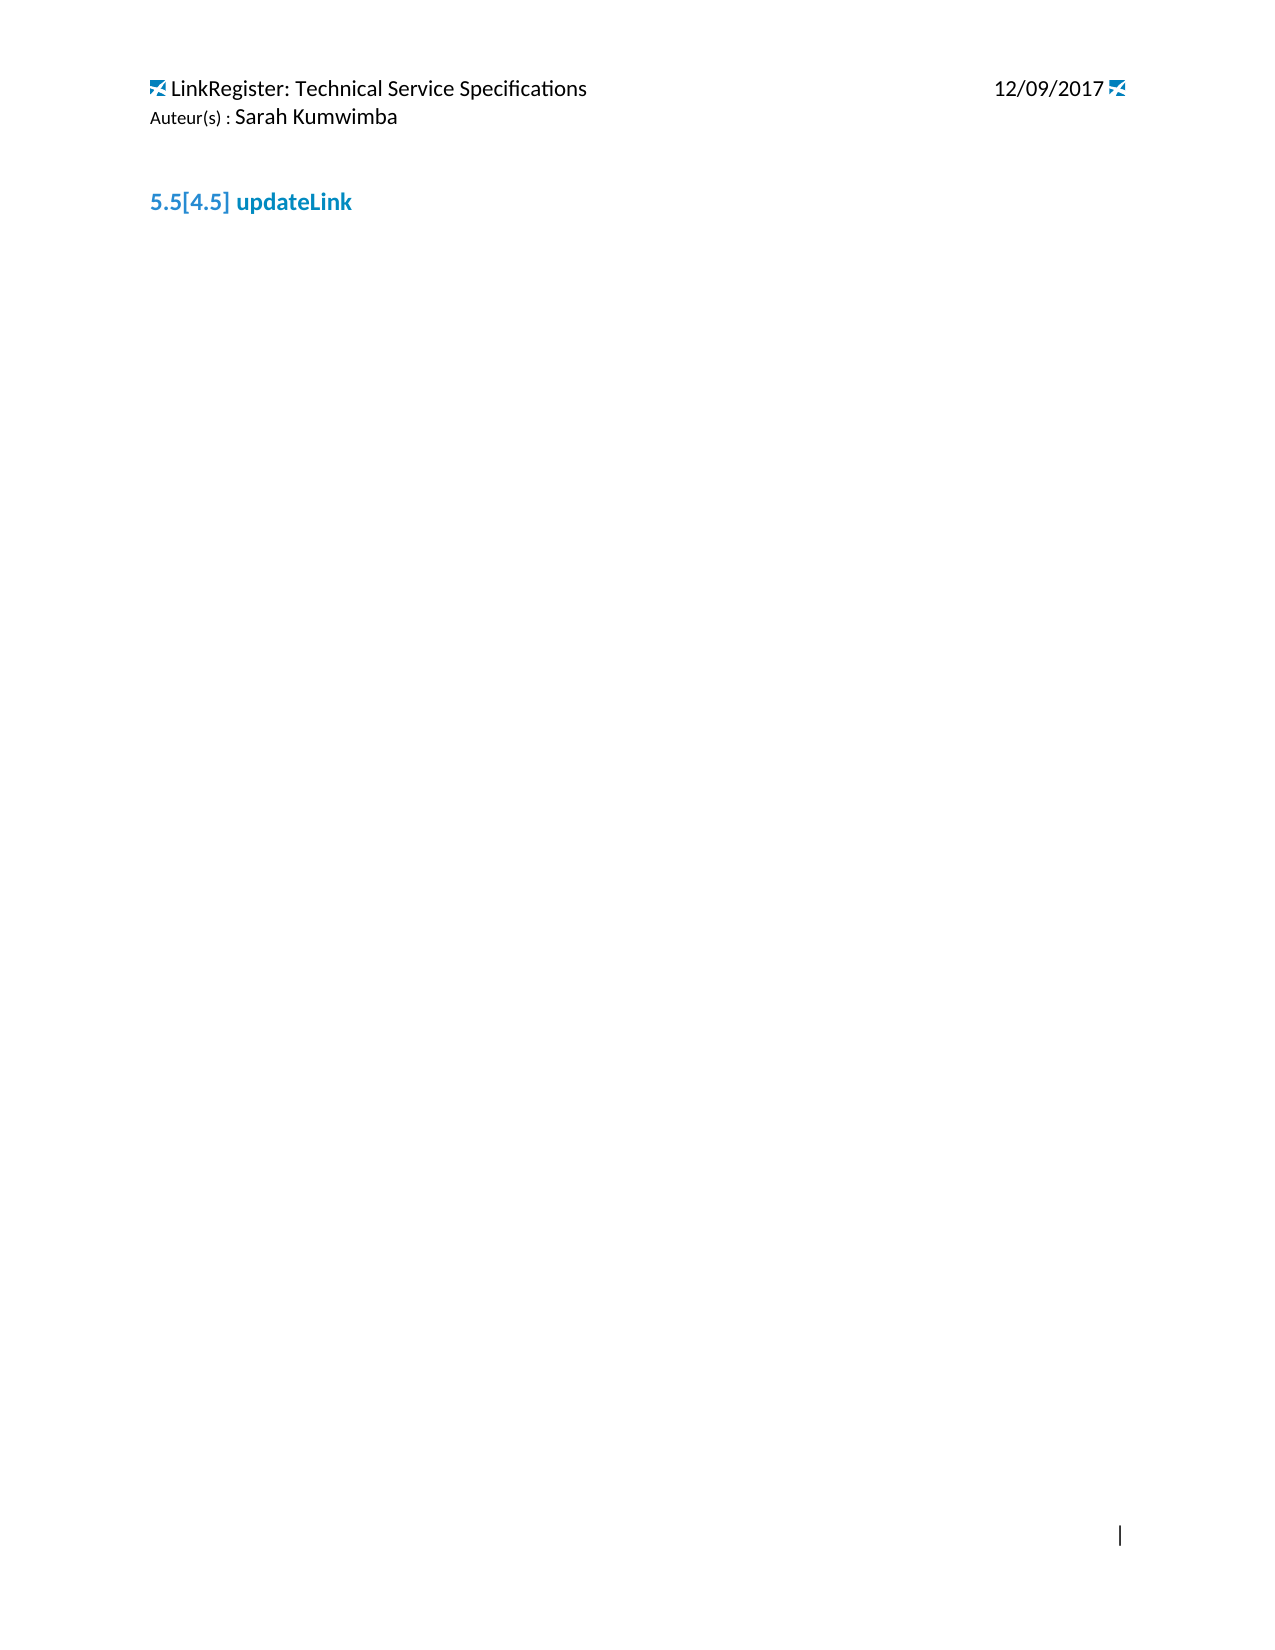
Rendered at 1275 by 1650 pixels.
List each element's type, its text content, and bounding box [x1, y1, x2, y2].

picture [150, 85, 166, 96]
subtitle updateLink [150, 186, 1125, 216]
picture [1109, 83, 1125, 96]
